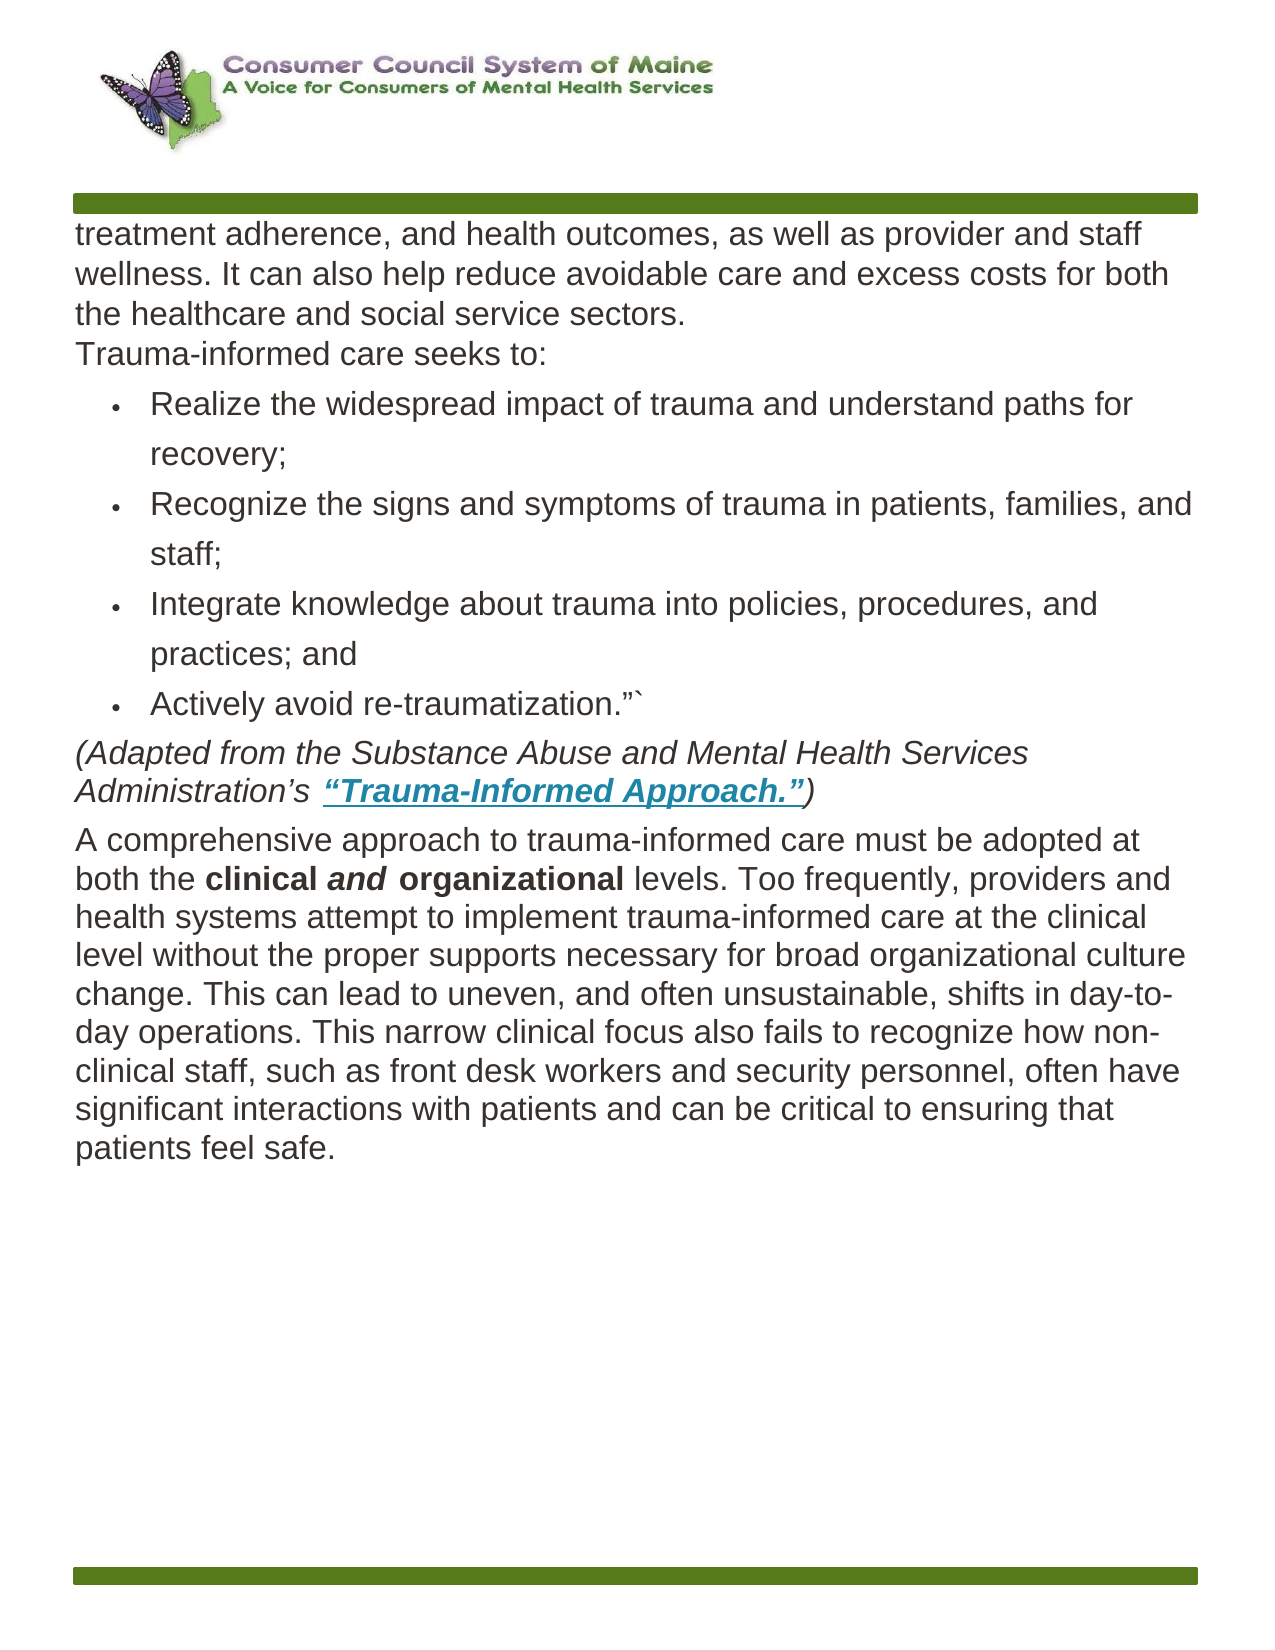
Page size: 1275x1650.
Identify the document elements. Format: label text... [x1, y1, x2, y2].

picture [89, 40, 730, 161]
list Recognize the signs and symptoms of trauma in patients, families, and staff; [112, 472, 1200, 572]
text Trauma-informed care seeks to: [75, 332, 1200, 372]
text (Adapted from the Substance Abuse and Mental Health Services Administration’s “Trauma-Informed Approach.”) [75, 733, 1200, 810]
list Integrate knowledge about trauma into policies, procedures, and practices; and [112, 572, 1200, 672]
list Realize the widespread impact of trauma and understand paths for recovery; [112, 372, 1200, 472]
list Actively avoid re-traumatization.”` [112, 672, 1200, 722]
text A comprehensive approach to trauma-informed care must be adopted at both the clinical and organizational levels. Too frequently, providers and health systems attempt to implement trauma-informed care at the clinical level without the proper supports necessary for broad organizational culture change. This can lead to uneven, and often unsustainable, shifts in day-to-day operations. This narrow clinical focus also fails to recognize how non-clinical staff, such as front desk workers and security personnel, often have significant interactions with patients and can be critical to ensuring that patients feel safe. [75, 820, 1200, 1166]
